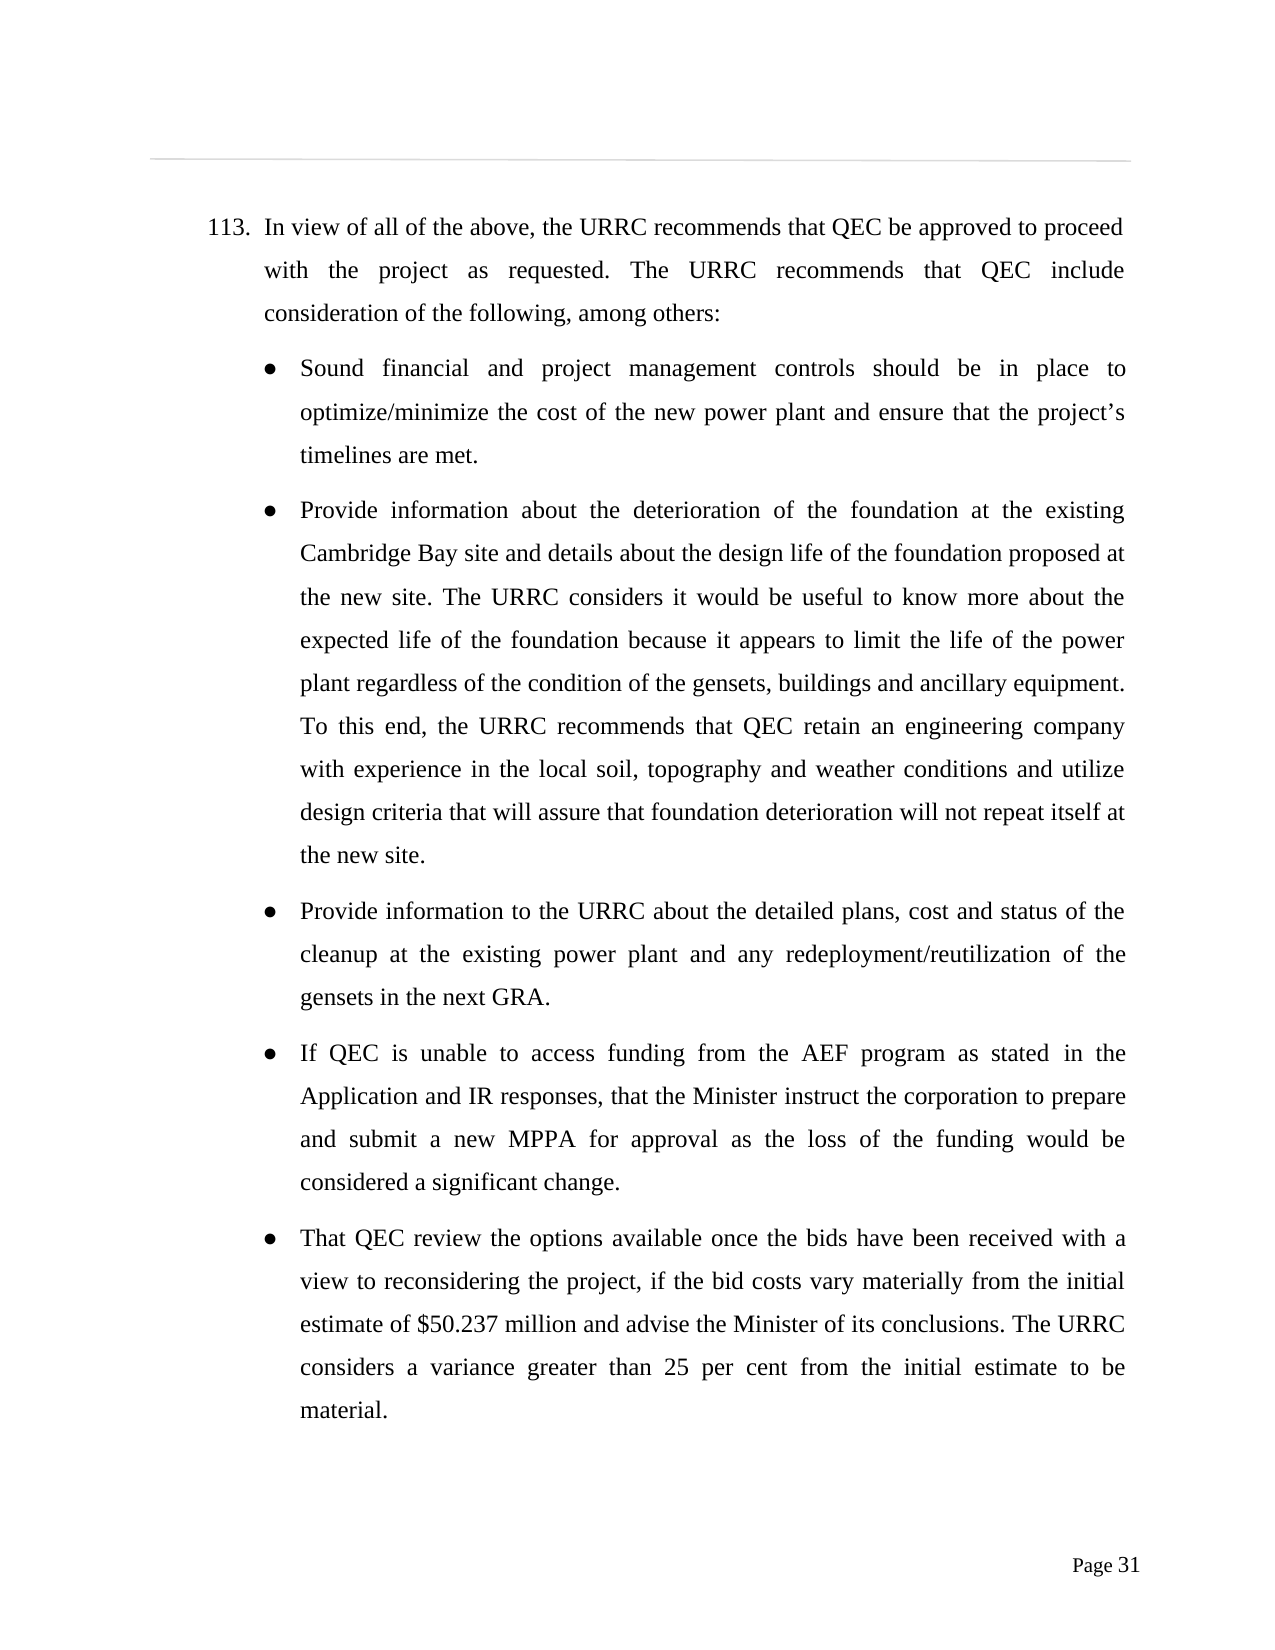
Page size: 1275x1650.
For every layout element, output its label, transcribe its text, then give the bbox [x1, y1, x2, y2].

list Provide information to the URRC about the detailed plans, cost and status of the cleanup at the existing power plant and any redeployment/reutilization of the gensets in the next GRA. [262, 896, 1126, 1011]
list That QEC review the options available once the bids have been received with a view to reconsidering the project, if the bid costs vary materially from the initial estimate of $50.237 million and advise the Minister of its conclusions. The URRC considers a variance greater than 25 per cent from the initial estimate to be material. [262, 1223, 1126, 1424]
list Sound financial and project management controls should be in place to optimize/minimize the cost of the new power plant and ensure that the project’s timelines are met. [262, 353, 1126, 468]
text In view of all of the above, the URRC recommends that QEC be approved to proceed with the project as requested. The URRC recommends that QEC include consideration of the following, among others: [207, 212, 1125, 327]
list Provide information about the deterioration of the foundation at the existing Cambridge Bay site and details about the design life of the foundation proposed at the new site. The URRC considers it would be useful to know more about the expected life of the foundation because it appears to limit the life of the power plant regardless of the condition of the gensets, buildings and ancillary equipment. To this end, the URRC recommends that QEC retain an engineering company with experience in the local soil, topography and weather conditions and utilize design criteria that will assure that foundation deterioration will not repeat itself at the new site. [262, 495, 1126, 869]
list If QEC is unable to access funding from the AEF program as stated in the Application and IR responses, that the Minister instruct the corporation to prepare and submit a new MPPA for approval as the loss of the funding would be considered a significant change. [262, 1038, 1126, 1196]
